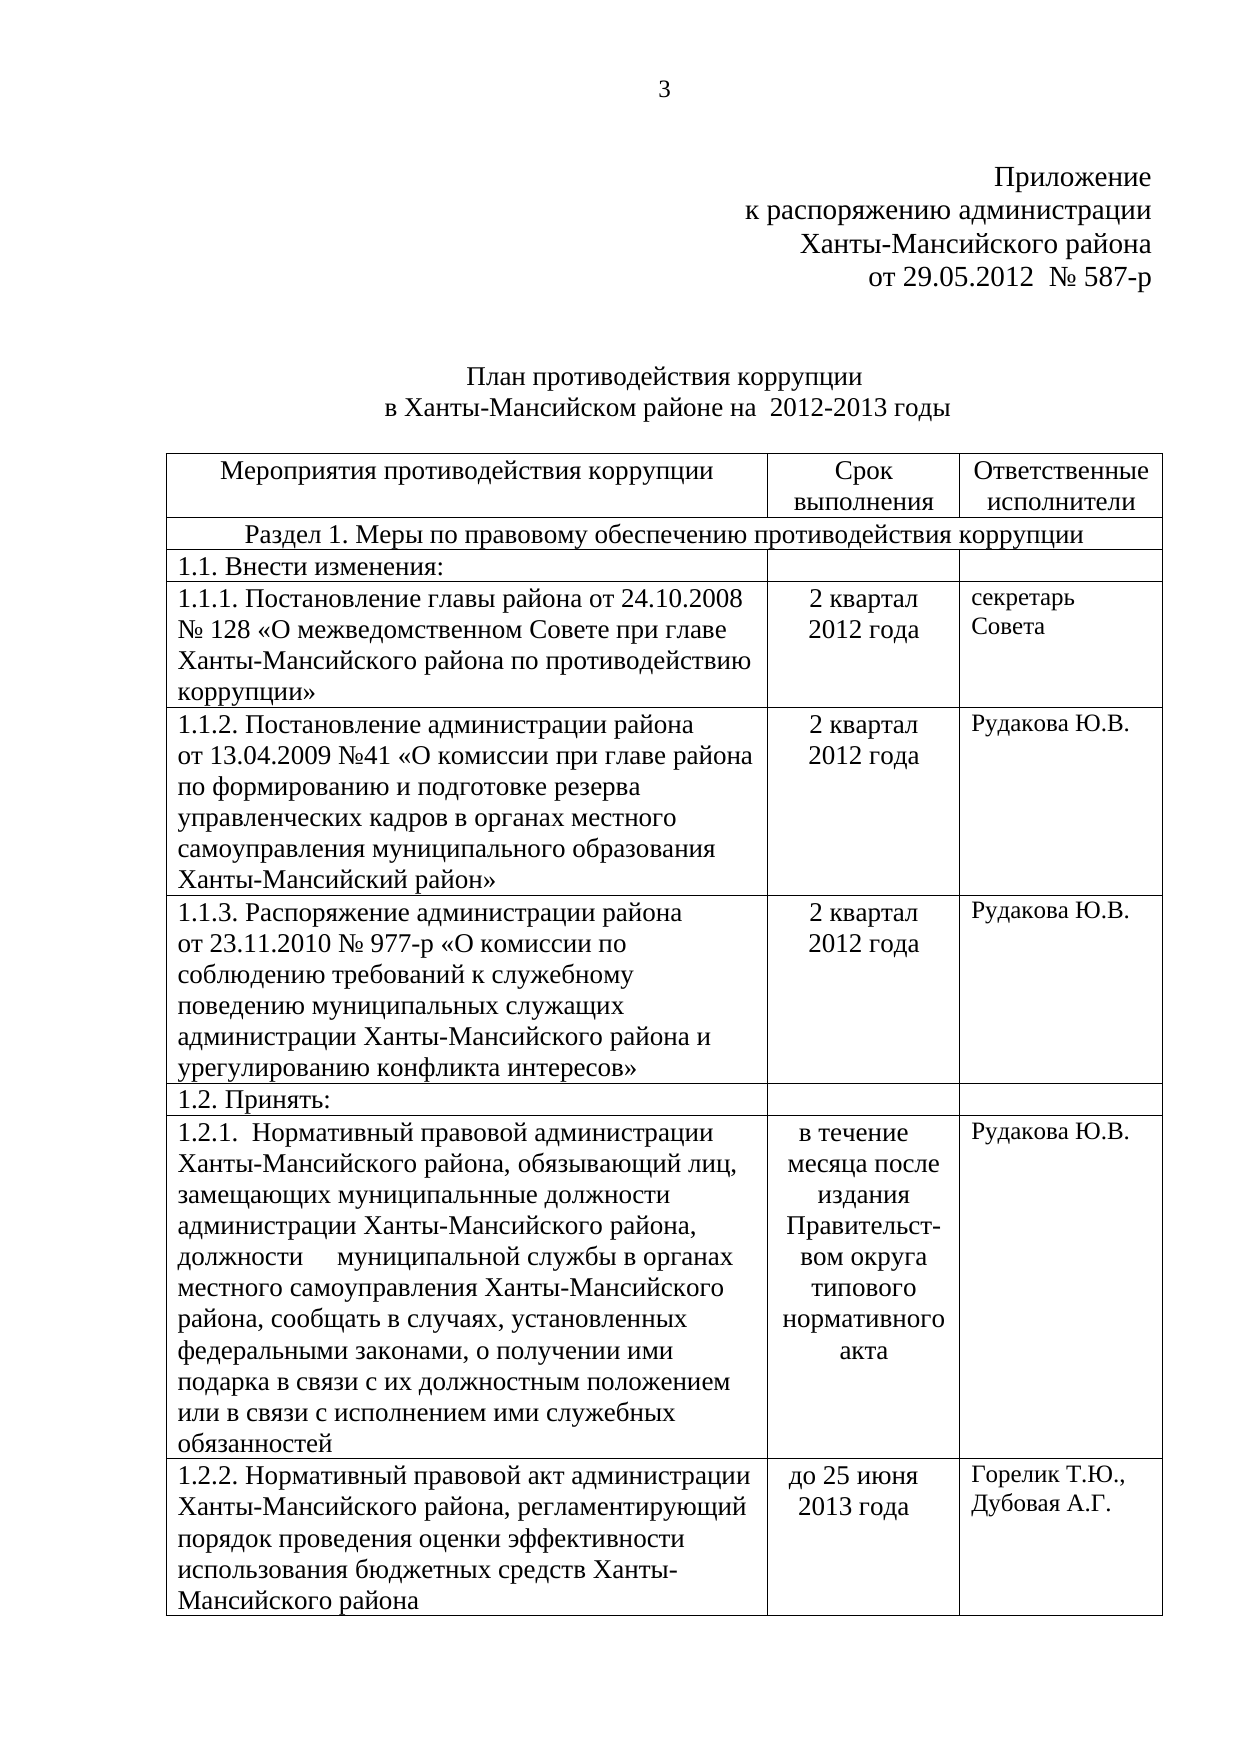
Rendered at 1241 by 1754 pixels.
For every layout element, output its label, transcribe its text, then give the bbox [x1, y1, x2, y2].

table_cell Рудакова Ю.В. [960, 708, 1162, 894]
text к распоряжению администрации [177, 192, 1152, 226]
table_cell Горелик Т.Ю., Дубовая А.Г. [960, 1459, 1162, 1615]
table_cell 1.2. Принять: [167, 1084, 767, 1115]
table_header Мероприятия противодействия коррупции [167, 454, 767, 517]
table_cell 2 квартал 2012 года [768, 896, 959, 1082]
table_cell [960, 550, 1162, 581]
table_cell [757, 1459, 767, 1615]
table_cell 1.1. Внести изменения: [167, 550, 767, 581]
table_cell Рудакова Ю.В. [960, 896, 1162, 1082]
table_cell Раздел 1. Меры по правовому обеспечению противодействия коррупции [167, 518, 1162, 549]
table_cell до 25 июня 2013 года [768, 1459, 959, 1615]
table_cell [960, 1084, 1162, 1115]
text от 29.05.2012 № 587-р [177, 259, 1152, 293]
table_cell [768, 550, 959, 581]
text Приложение [177, 159, 1152, 192]
text в Ханты-Мансийском районе на 2012-2013 годы [177, 391, 1152, 422]
table_header Срок выполнения [768, 454, 959, 517]
table_cell 1.2.1. Нормативный правовой администрации Ханты-Мансийского района, обязывающий лиц, замещающих муниципальнные должности администрации Ханты-Мансийского района, должности муниципальной службы в органах местного самоуправления Ханты-Мансийского района, сообщать в случаях, установленных федеральными законами, о получении ими подарка в связи с их должностным положением или в связи с исполнением ими служебных обязанностей [167, 1116, 767, 1458]
table_cell 2 квартал 2012 года [768, 582, 959, 707]
text План противодействия коррупции [177, 360, 1152, 391]
table_cell Рудакова Ю.В. [960, 1116, 1162, 1458]
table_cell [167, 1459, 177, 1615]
table_cell 1.1.2. Постановление администрации района от 13.04.2009 №41 «О комиссии при главе района по формированию и подготовке резерва управленческих кадров в органах местного самоуправления муниципального образования Ханты-Мансийский район» [167, 708, 767, 894]
table_header Ответственные исполнители [960, 454, 1162, 517]
table_cell 1.1.1. Постановление главы района от 24.10.2008 № 128 «О межведомственном Совете при главе Ханты-Мансийского района по противодействию коррупции» [167, 582, 767, 707]
table_cell секретарь Совета [960, 582, 1162, 707]
table_cell в течение месяца после издания Правительст-вом округа типового нормативного акта [768, 1116, 959, 1458]
table_cell 2 квартал 2012 года [768, 708, 959, 894]
table_cell [768, 1084, 959, 1115]
text Ханты-Мансийского района [177, 226, 1152, 259]
table_cell 1.1.3. Распоряжение администрации района от 23.11.2010 № 977-р «О комиссии по соблюдению требований к служебному поведению муниципальных служащих администрации Ханты-Мансийского района и урегулированию конфликта интересов» [167, 896, 767, 1082]
